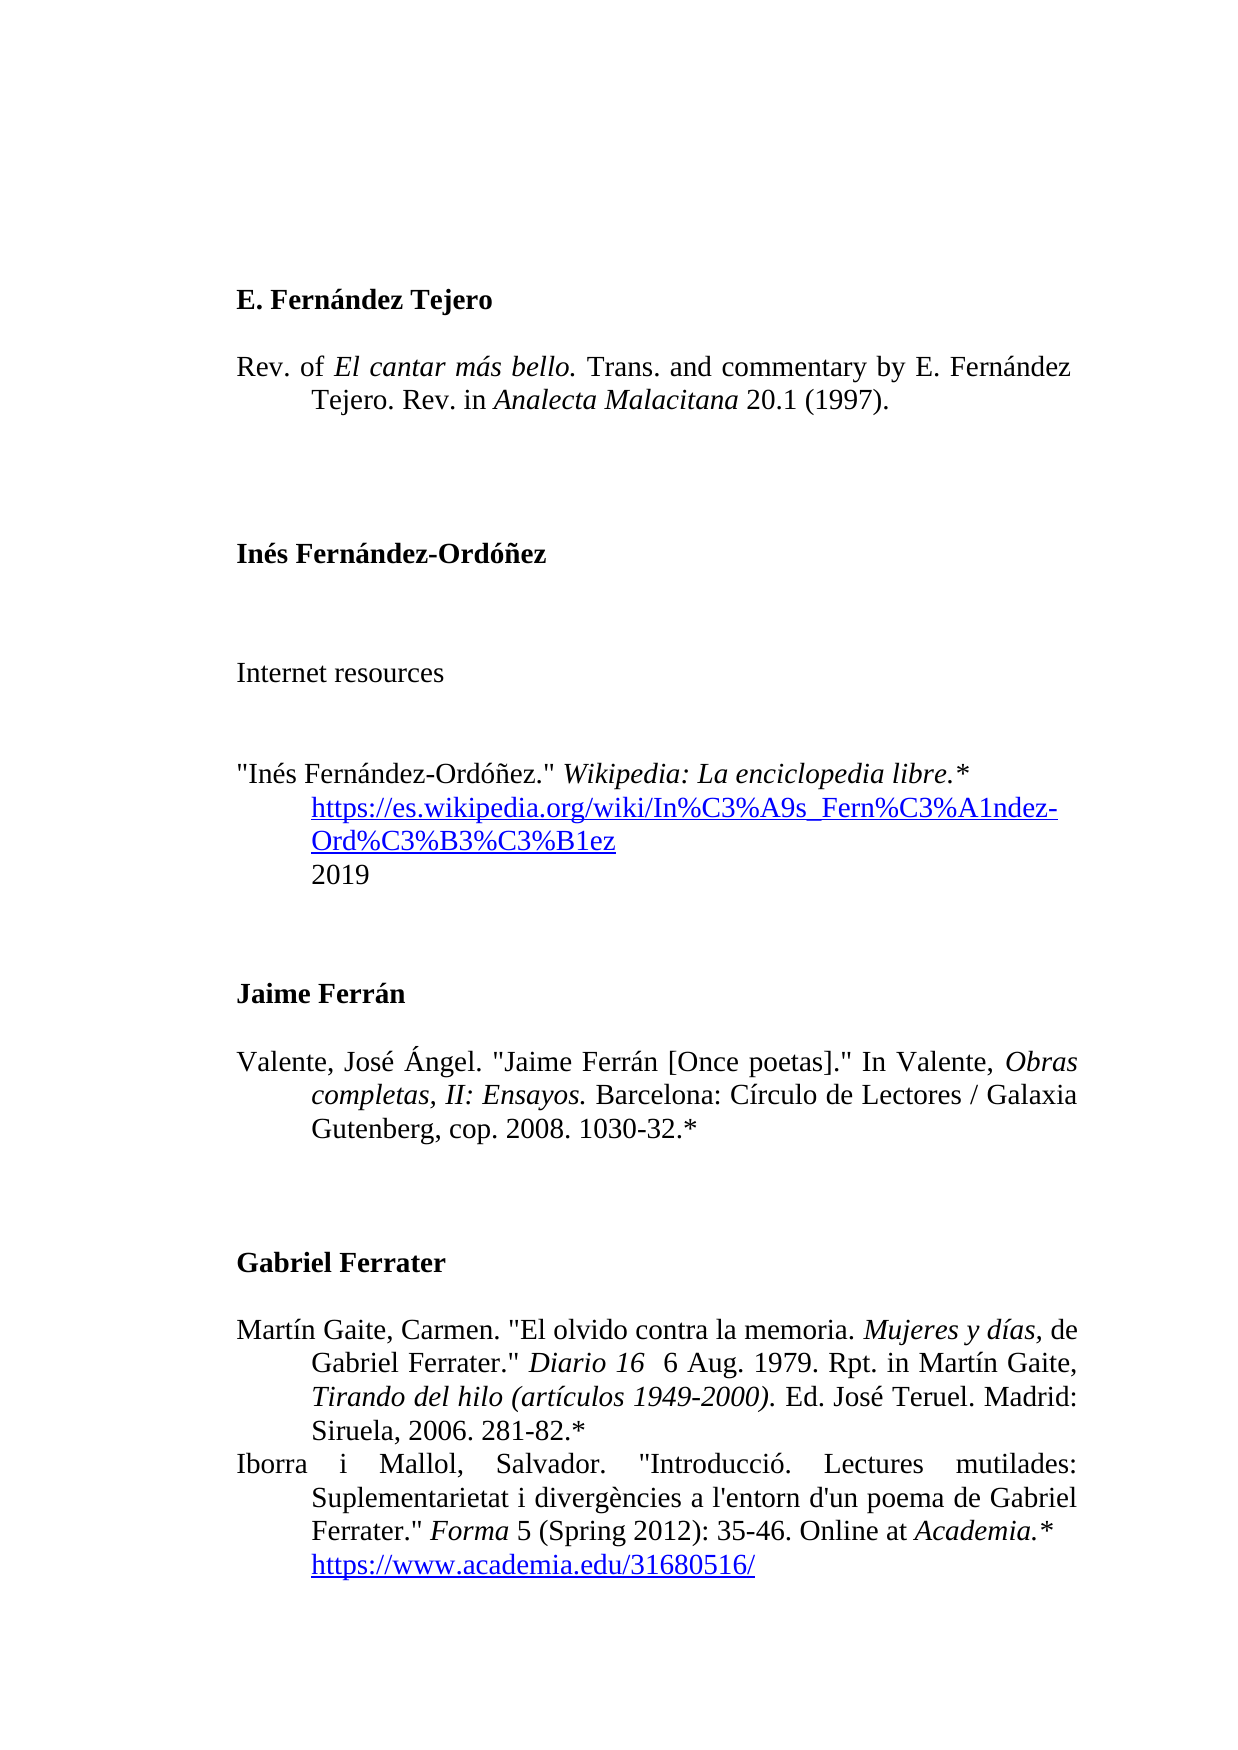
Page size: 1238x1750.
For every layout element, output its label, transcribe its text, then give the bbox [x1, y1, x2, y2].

text https://www.academia.edu/31680516/ [236, 1547, 1078, 1580]
text Iborra i Mallol, Salvador. "Introducció. Lectures mutilades: Suplementarietat i divergències a l'entorn d'un poema de Gabriel Ferrater." Forma 5 (Spring 2012): 35-46. Online at Academia.* [236, 1446, 1078, 1547]
text "Inés Fernández-Ordóñez." Wikipedia: La enciclopedia libre.* [236, 756, 1078, 790]
text E. Fernández Tejero [236, 282, 1078, 315]
text Martín Gaite, Carmen. "El olvido contra la memoria. Mujeres y días, de Gabriel Ferrater." Diario 16 6 Aug. 1979. Rpt. in Martín Gaite, Tirando del hilo (artículos 1949-2000). Ed. José Teruel. Madrid: Siruela, 2006. 281-82.* [236, 1312, 1078, 1446]
text Internet resources [236, 656, 1078, 689]
text https://es.wikipedia.org/wiki/In%C3%A9s_Fern%C3%A1ndez-Ord%C3%B3%C3%B1ez [236, 790, 1078, 857]
text Gabriel Ferrater [236, 1245, 1078, 1278]
text Jaime Ferrán [236, 977, 1078, 1010]
text Rev. of El cantar más bello. Trans. and commentary by E. Fernández Tejero. Rev. in Analecta Malacitana 20.1 (1997). [236, 349, 1072, 416]
text Inés Fernández-Ordóñez [236, 536, 1078, 569]
text 2019 [236, 857, 1078, 890]
text Valente, José Ángel. "Jaime Ferrán [Once poetas]." In Valente, Obras completas, II: Ensayos. Barcelona: Círculo de Lectores / Galaxia Gutenberg, cop. 2008. 1030-32.* [236, 1044, 1078, 1144]
